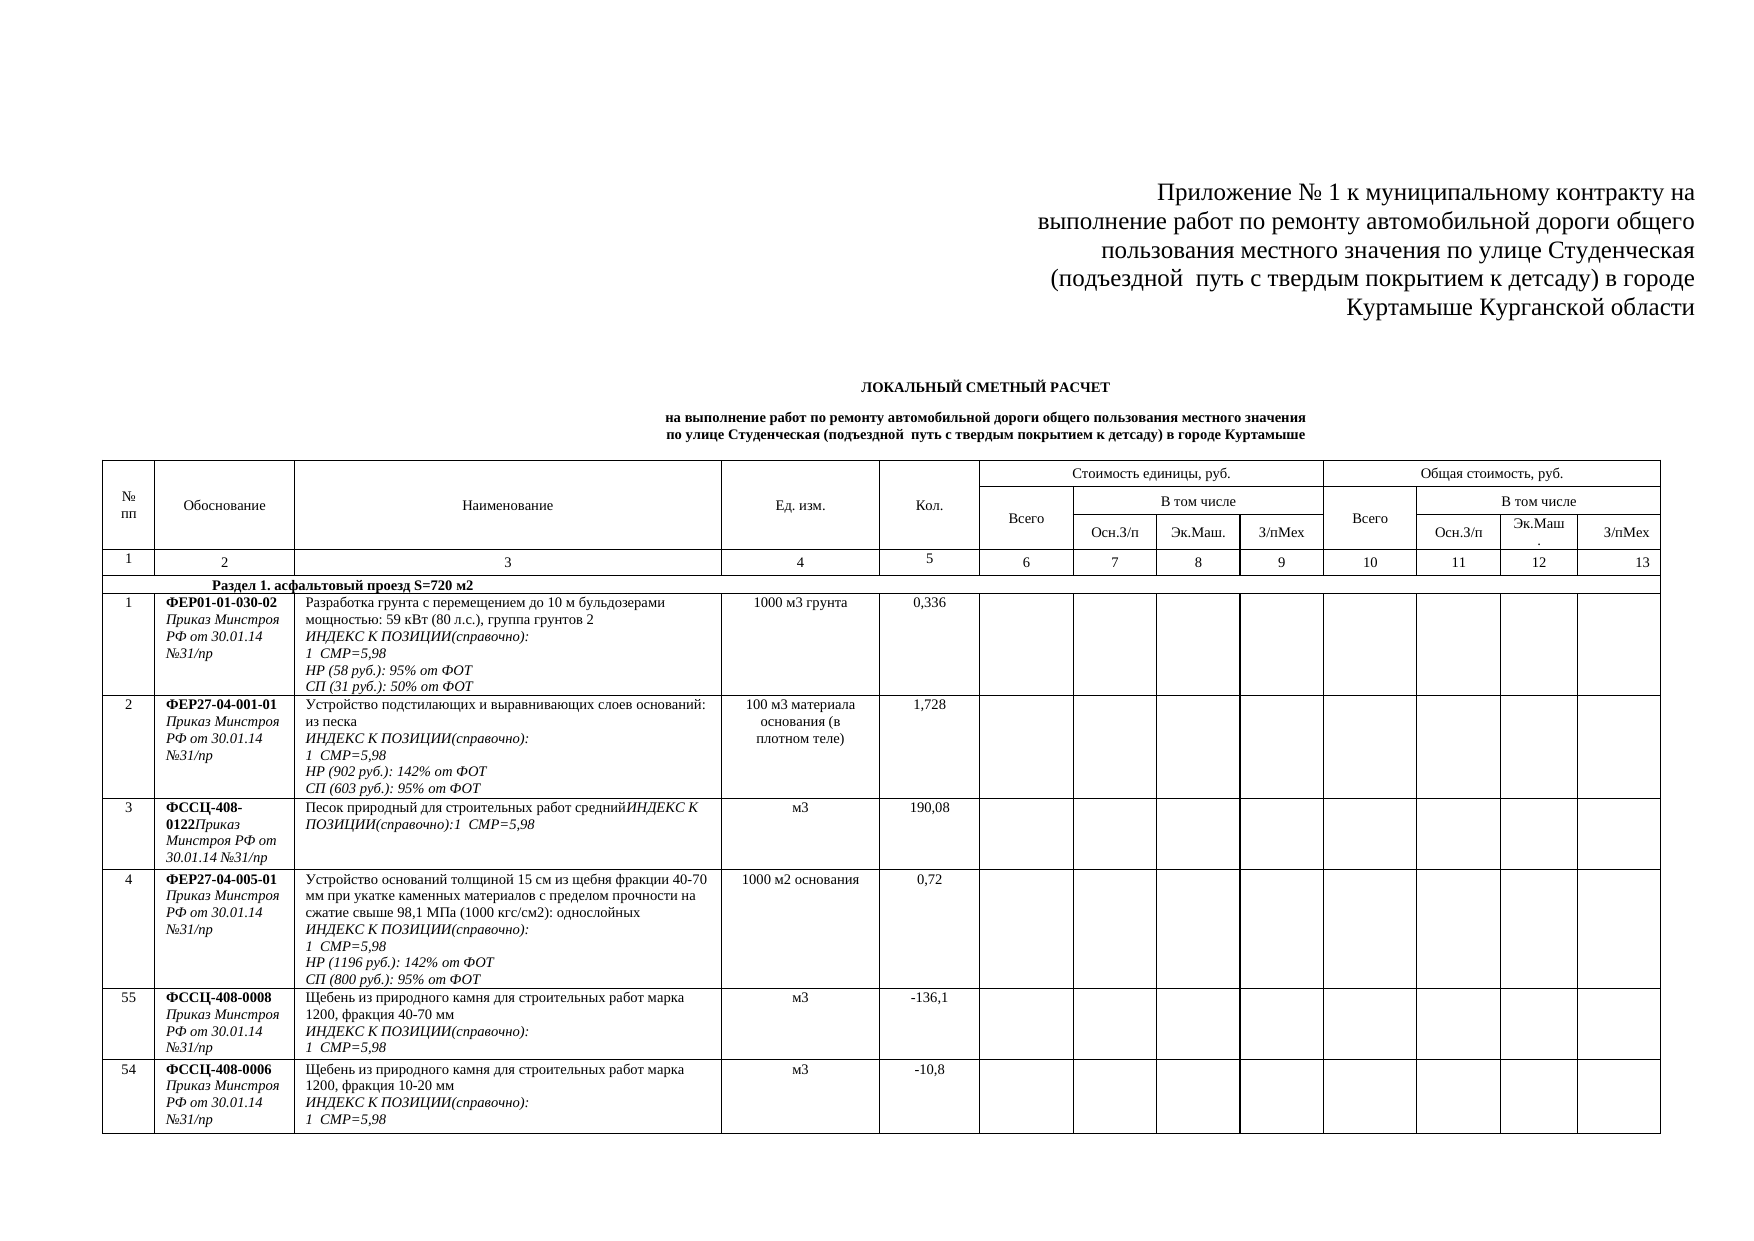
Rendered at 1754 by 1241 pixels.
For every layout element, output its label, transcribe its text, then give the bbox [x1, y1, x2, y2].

table_cell ФССЦ-408-0008 Приказ Минстроя РФ от 30.01.14 №31/пр [155, 989, 294, 1059]
table_header Стоимость единицы, руб. [980, 461, 1323, 486]
table_cell по улице Студенческая (подъездной путь с твердым покрытием к детсаду) в городе Куртамыше [103, 426, 1754, 443]
table_cell Всего [980, 487, 1073, 549]
table_cell 12 [1501, 550, 1577, 575]
table_cell Устройство оснований толщиной из щебня фракции 40- при укатке каменных материалов с пределом прочности на сжатие свыше 98,1 МПа (1000 кгс/см2): однослойных ИНДЕКС К ПОЗИЦИИ(справочно): 1 СМР=5,98 НР (1196 руб.): 142% от ФОТ СП (800 руб.): 95% от ФОТ [295, 870, 721, 988]
table_cell [1417, 696, 1500, 798]
table_cell [1241, 799, 1323, 869]
table_cell Раздел 1. асфальтовый проезд S=720 м2 [103, 576, 1660, 593]
table_cell 7 [1074, 550, 1156, 575]
table_cell [1074, 799, 1156, 869]
table_cell Эк.Маш. [1501, 515, 1577, 549]
table_cell [1417, 989, 1500, 1059]
table_cell [980, 989, 1073, 1059]
table_cell м3 [722, 799, 879, 869]
table_cell З/пМех [1241, 515, 1323, 549]
table_cell 5 [880, 550, 979, 575]
table_cell 3 [103, 799, 154, 869]
table_cell Щебень из природного камня для строительных работ марка 1200, фракция 10- ИНДЕКС К ПОЗИЦИИ(справочно): 1 СМР=5,98 [295, 1060, 721, 1133]
table_header Кол. [880, 461, 979, 549]
table_cell [1074, 594, 1156, 695]
table_cell [1157, 989, 1239, 1059]
table_cell [980, 799, 1073, 869]
table_cell на выполнение работ по ремонту автомобильной дороги общего пользования местного значения [103, 400, 1754, 426]
table_cell [1578, 1060, 1660, 1133]
table_cell [1501, 1060, 1577, 1133]
table_cell 1 [103, 550, 154, 575]
table_header Общая стоимость, руб. [1324, 461, 1660, 486]
table_cell 4 [722, 550, 879, 575]
table_cell 13 [1578, 550, 1660, 575]
table_cell [1241, 696, 1323, 798]
table_cell [1324, 799, 1416, 869]
table_cell ФЕР27-04-005-01 Приказ Минстроя РФ от 30.01.14 №31/пр [155, 870, 294, 988]
table_header № пп [103, 461, 154, 549]
table_cell [1241, 594, 1323, 695]
table_cell Осн.З/п [1417, 515, 1500, 549]
table_cell 10 [1324, 550, 1416, 575]
table_cell ФССЦ-408-0122Приказ Минстроя РФ от 30.01.14 №31/пр [155, 799, 294, 869]
table_cell 1 [103, 594, 154, 695]
table_cell З/пМех [1578, 515, 1660, 549]
table_cell 6 [980, 550, 1073, 575]
table_cell [1074, 696, 1156, 798]
table_cell Эк.Маш. [1157, 515, 1239, 549]
table_cell [1578, 799, 1660, 869]
table_header Наименование [295, 461, 721, 549]
table_cell Всего [1324, 487, 1416, 549]
table_cell Щебень из природного камня для строительных работ марка 1200, фракция 40- ИНДЕКС К ПОЗИЦИИ(справочно): 1 СМР=5,98 [295, 989, 721, 1059]
table_cell 2 [103, 696, 154, 798]
table_cell В том числе [1074, 487, 1323, 514]
table_cell [1578, 594, 1660, 695]
table_cell 9 [1241, 550, 1323, 575]
table_cell [1501, 989, 1577, 1059]
table_cell грунта [722, 594, 879, 695]
table_cell 4 [103, 870, 154, 988]
table_cell 0,72 [880, 870, 979, 988]
table_cell [1157, 870, 1239, 988]
table_cell [1074, 989, 1156, 1059]
table_cell [1324, 1060, 1416, 1133]
table_cell основания [722, 870, 879, 988]
table_cell 8 [1157, 550, 1239, 575]
table_cell [980, 870, 1073, 988]
table_cell [1324, 594, 1416, 695]
table_cell [980, 594, 1073, 695]
table_cell [980, 696, 1073, 798]
table_cell ФЕР27-04-001-01 Приказ Минстроя РФ от 30.01.14 №31/пр [155, 696, 294, 798]
table_cell Устройство подстилающих и выравнивающих слоев оснований: из песка ИНДЕКС К ПОЗИЦИИ(справочно): 1 СМР=5,98 НР (902 руб.): 142% от ФОТ СП (603 руб.): 95% от ФОТ [295, 696, 721, 798]
table_cell 1,728 [880, 696, 979, 798]
table_cell [1324, 989, 1416, 1059]
table_cell 54 [103, 1060, 154, 1133]
table_cell [1417, 1060, 1500, 1133]
table_cell [1157, 1060, 1239, 1133]
table_cell 11 [1417, 550, 1500, 575]
table_cell [1074, 870, 1156, 988]
table_cell [1417, 799, 1500, 869]
table_cell [1324, 696, 1416, 798]
table_cell В том числе [1417, 487, 1660, 514]
table_cell [1501, 870, 1577, 988]
table_cell 55 [103, 989, 154, 1059]
table_cell материала основания (в плотном теле) [722, 696, 879, 798]
table_cell [1157, 799, 1239, 869]
table_cell 0,336 [880, 594, 979, 695]
table_cell ФССЦ-408-0006 Приказ Минстроя РФ от 30.01.14 №31/пр [155, 1060, 294, 1133]
table_cell 2 [155, 550, 294, 575]
table_header Обоснование [155, 461, 294, 549]
table_cell [1501, 799, 1577, 869]
table_cell -136,1 [880, 989, 979, 1059]
table_cell [1578, 870, 1660, 988]
table_cell -10,8 [880, 1060, 979, 1133]
table_cell [1241, 989, 1323, 1059]
table_cell [1074, 1060, 1156, 1133]
table_cell [1578, 696, 1660, 798]
table_cell ФЕР01-01-030-02 Приказ Минстроя РФ от 30.01.14 №31/пр [155, 594, 294, 695]
text Приложение № 1 к муниципальному контракту на выполнение работ по ремонту автомобильной дороги общего пользования местного значения по улице Студенческая (подъездной путь с твердым покрытием к детсаду) в городе Куртамыше Курганской области [986, 177, 1695, 321]
table_cell [1324, 870, 1416, 988]
table_cell [1417, 594, 1500, 695]
table_header ЛОКАЛЬНЫЙ СМЕТНЫЙ РАСЧЕТ [103, 379, 1754, 399]
table_cell [1241, 1060, 1323, 1133]
table_cell 3 [295, 550, 721, 575]
table_cell 190,08 [880, 799, 979, 869]
table_cell Песок природный для строительных работ среднийИНДЕКС К ПОЗИЦИИ(справочно):1 СМР=5,98 [295, 799, 721, 869]
table_cell [1241, 870, 1323, 988]
table_cell м3 [722, 1060, 879, 1133]
table_cell [1501, 594, 1577, 695]
table_cell [1578, 989, 1660, 1059]
table_cell [1157, 696, 1239, 798]
table_cell Осн.З/п [1074, 515, 1156, 549]
table_cell м3 [722, 989, 879, 1059]
table_cell [980, 1060, 1073, 1133]
table_cell [1501, 696, 1577, 798]
table_header Ед. изм. [722, 461, 879, 549]
table_cell Разработка грунта с перемещением до бульдозерами мощностью: 59 кВт (.с.), группа грунтов 2 ИНДЕКС К ПОЗИЦИИ(справочно): 1 СМР=5,98 НР (58 руб.): 95% от ФОТ СП (31 руб.): 50% от ФОТ [295, 594, 721, 695]
table_cell [1417, 870, 1500, 988]
table_cell [1157, 594, 1239, 695]
